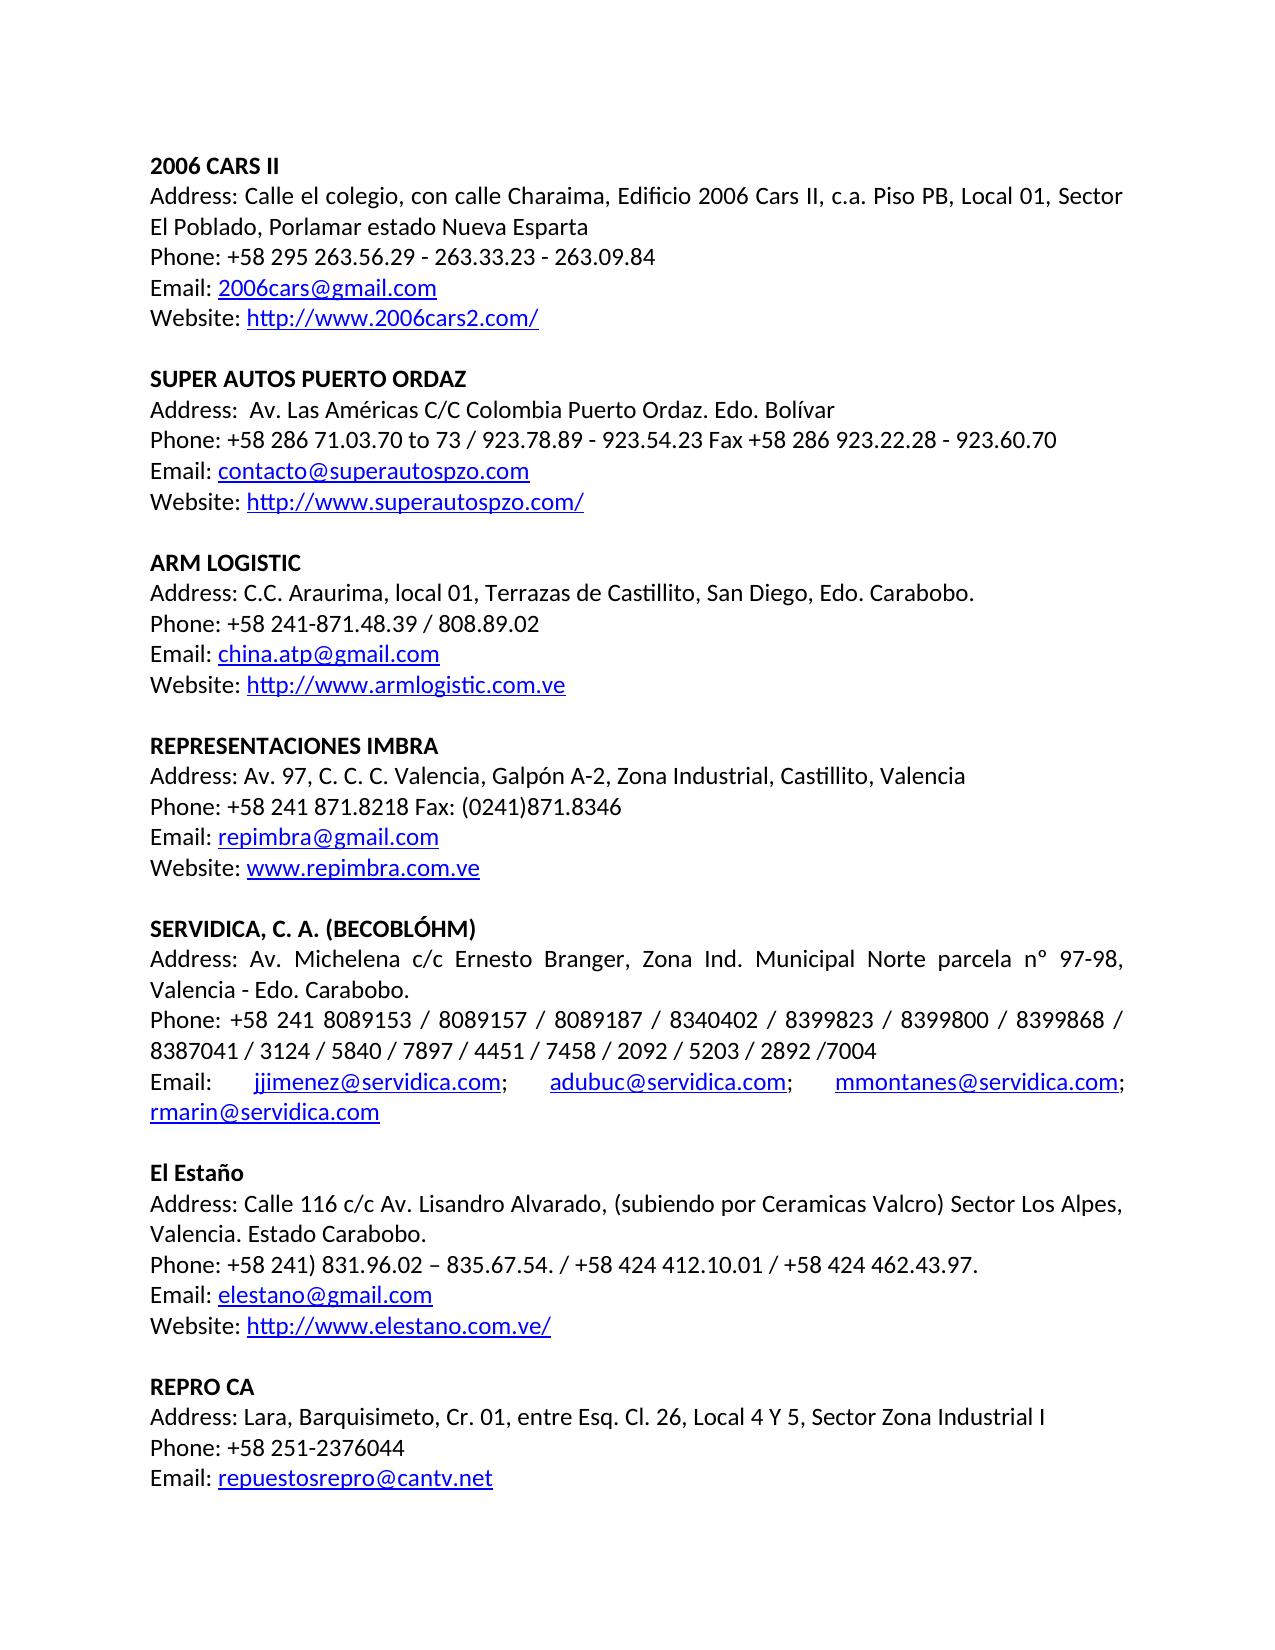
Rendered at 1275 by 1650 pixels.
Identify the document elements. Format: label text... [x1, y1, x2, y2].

text Email: repuestosrepro@cantv.net [150, 1462, 1125, 1493]
text Email: jjimenez@servidica.com; adubuc@servidica.com; mmontanes@servidica.com; rmarin@servidica.com [150, 1066, 1125, 1127]
text Address: C.C. Araurima, local 01, Terrazas de Castillito, San Diego, Edo. Carabobo. [150, 577, 1125, 608]
text Phone: +58 241-871.48.39 / 808.89.02 [150, 608, 1125, 638]
text Email: 2006cars@gmail.com [150, 272, 1125, 303]
text Address: Av. Las Américas C/C Colombia Puerto Ordaz. Edo. Bolívar [150, 394, 1125, 425]
text REPRO CA [150, 1371, 1125, 1401]
text Address: Lara, Barquisimeto, Cr. 01, entre Esq. Cl. 26, Local 4 Y 5, Sector Zona Industrial I [150, 1401, 1125, 1432]
text Website: http://www.armlogistic.com.ve [150, 669, 1125, 699]
text Phone: +58 241 8089153 / 8089157 / 8089187 / 8340402 / 8399823 / 8399800 / 8399868 / 8387041 / 3124 / 5840 / 7897 / 4451 / 7458 / 2092 / 5203 / 2892 /7004 [150, 1004, 1125, 1066]
text Email: contacto@superautospzo.com [150, 455, 1125, 486]
text Address: Calle el colegio, con calle Charaima, Edificio 2006 Cars II, c.a. Piso PB, Local 01, Sector El Poblado, Porlamar estado Nueva Esparta [150, 181, 1125, 242]
text Phone: +58 295 263.56.29 - 263.33.23 - 263.09.84 [150, 242, 1125, 272]
text ARM LOGISTIC [150, 547, 1125, 577]
text Website: www.repimbra.com.ve [150, 852, 1125, 882]
text Email: china.atp@gmail.com [150, 638, 1125, 669]
text Email: repimbra@gmail.com [150, 821, 1125, 852]
text Website: http://www.elestano.com.ve/ [150, 1310, 1125, 1340]
text SERVIDICA, C. A. (BECOBLÓHM) [150, 913, 1125, 943]
text Phone: +58 251-2376044 [150, 1432, 1125, 1462]
text Phone: +58 241) 831.96.02 – 835.67.54. / +58 424 412.10.01 / +58 424 462.43.97. [150, 1249, 1125, 1279]
text Email: elestano@gmail.com [150, 1279, 1125, 1310]
text Website: http://www.superautospzo.com/ [150, 486, 1125, 516]
text Phone: +58 286 71.03.70 to 73 / 923.78.89 - 923.54.23 Fax +58 286 923.22.28 - 923.60.70 [150, 425, 1125, 455]
text Website: http://www.2006cars2.com/ [150, 303, 1125, 333]
text 2006 CARS II [150, 150, 1125, 181]
text REPRESENTACIONES IMBRA [150, 730, 1125, 760]
text Phone: +58 241 871.8218 Fax: (0241)871.8346 [150, 791, 1125, 821]
text Address: Av. 97, C. C. C. Valencia, Galpón A-2, Zona Industrial, Castillito, Valencia [150, 760, 1125, 791]
text Address: Av. Michelena c/c Ernesto Branger, Zona Ind. Municipal Norte parcela nº 97-98, Valencia - Edo. Carabobo. [150, 943, 1125, 1004]
text Address: Calle 116 c/c Av. Lisandro Alvarado, (subiendo por Ceramicas Valcro) Sector Los Alpes, Valencia. Estado Carabobo. [150, 1188, 1125, 1249]
text El Estaño [150, 1157, 1125, 1188]
text SUPER AUTOS PUERTO ORDAZ [150, 364, 1125, 394]
